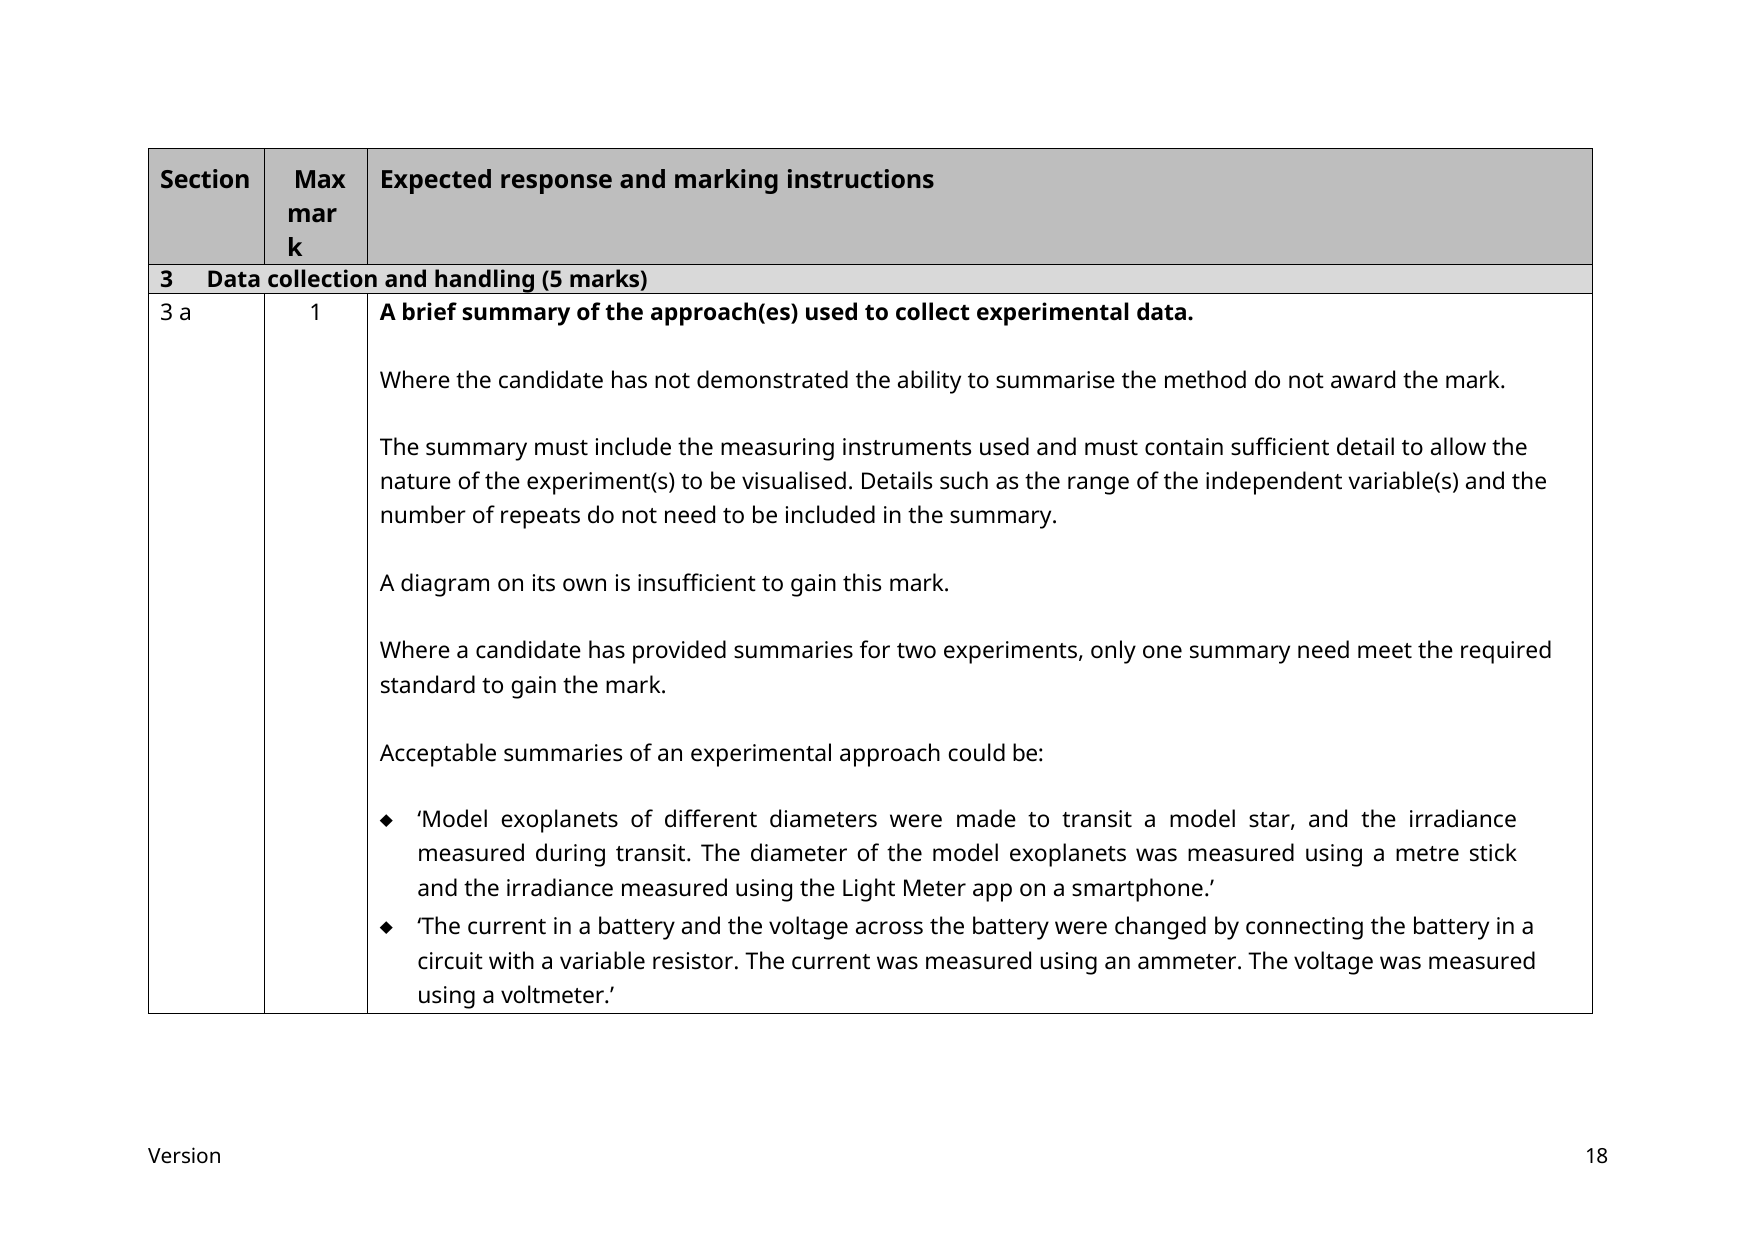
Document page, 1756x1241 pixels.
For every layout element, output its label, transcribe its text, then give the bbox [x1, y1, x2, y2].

table_header Expected response and marking instructions [368, 149, 1592, 264]
table_cell 3 a [149, 294, 264, 1013]
table_cell 1 [265, 294, 367, 1013]
table_header Section [149, 149, 264, 264]
table_cell A brief summary of the approach(es) used to collect experimental data. Where the candidate has not demonstrated the ability to summarise the method do not award the mark. The summary must include the measuring instruments used and must contain sufficient detail to allow the nature of the experiment(s) to be visualised. Details such as the range of the independent variable(s) and the number of repeats do not need to be included in the summary. A diagram on its own is insufficient to gain this mark. Where a candidate has provided summaries for two experiments, only one summary need meet the required standard to gain the mark. Acceptable summaries of an experimental approach could be: ‘Model exoplanets of different diameters were made to transit a model star, and the irradiance measured during transit. The diameter of the model exoplanets was measured using a metre stick and the irradiance measured using the Light Meter app on a smartphone.’ ‘The current in a battery and the voltage across the battery were changed by connecting the battery in a circuit with a variable resistor. The current was measured using an ammeter. The voltage was measured using a voltmeter.’ [368, 294, 1592, 1013]
table_cell 3 Data collection and handling (5 marks) [149, 265, 1592, 293]
table_header Max mark [265, 149, 367, 264]
